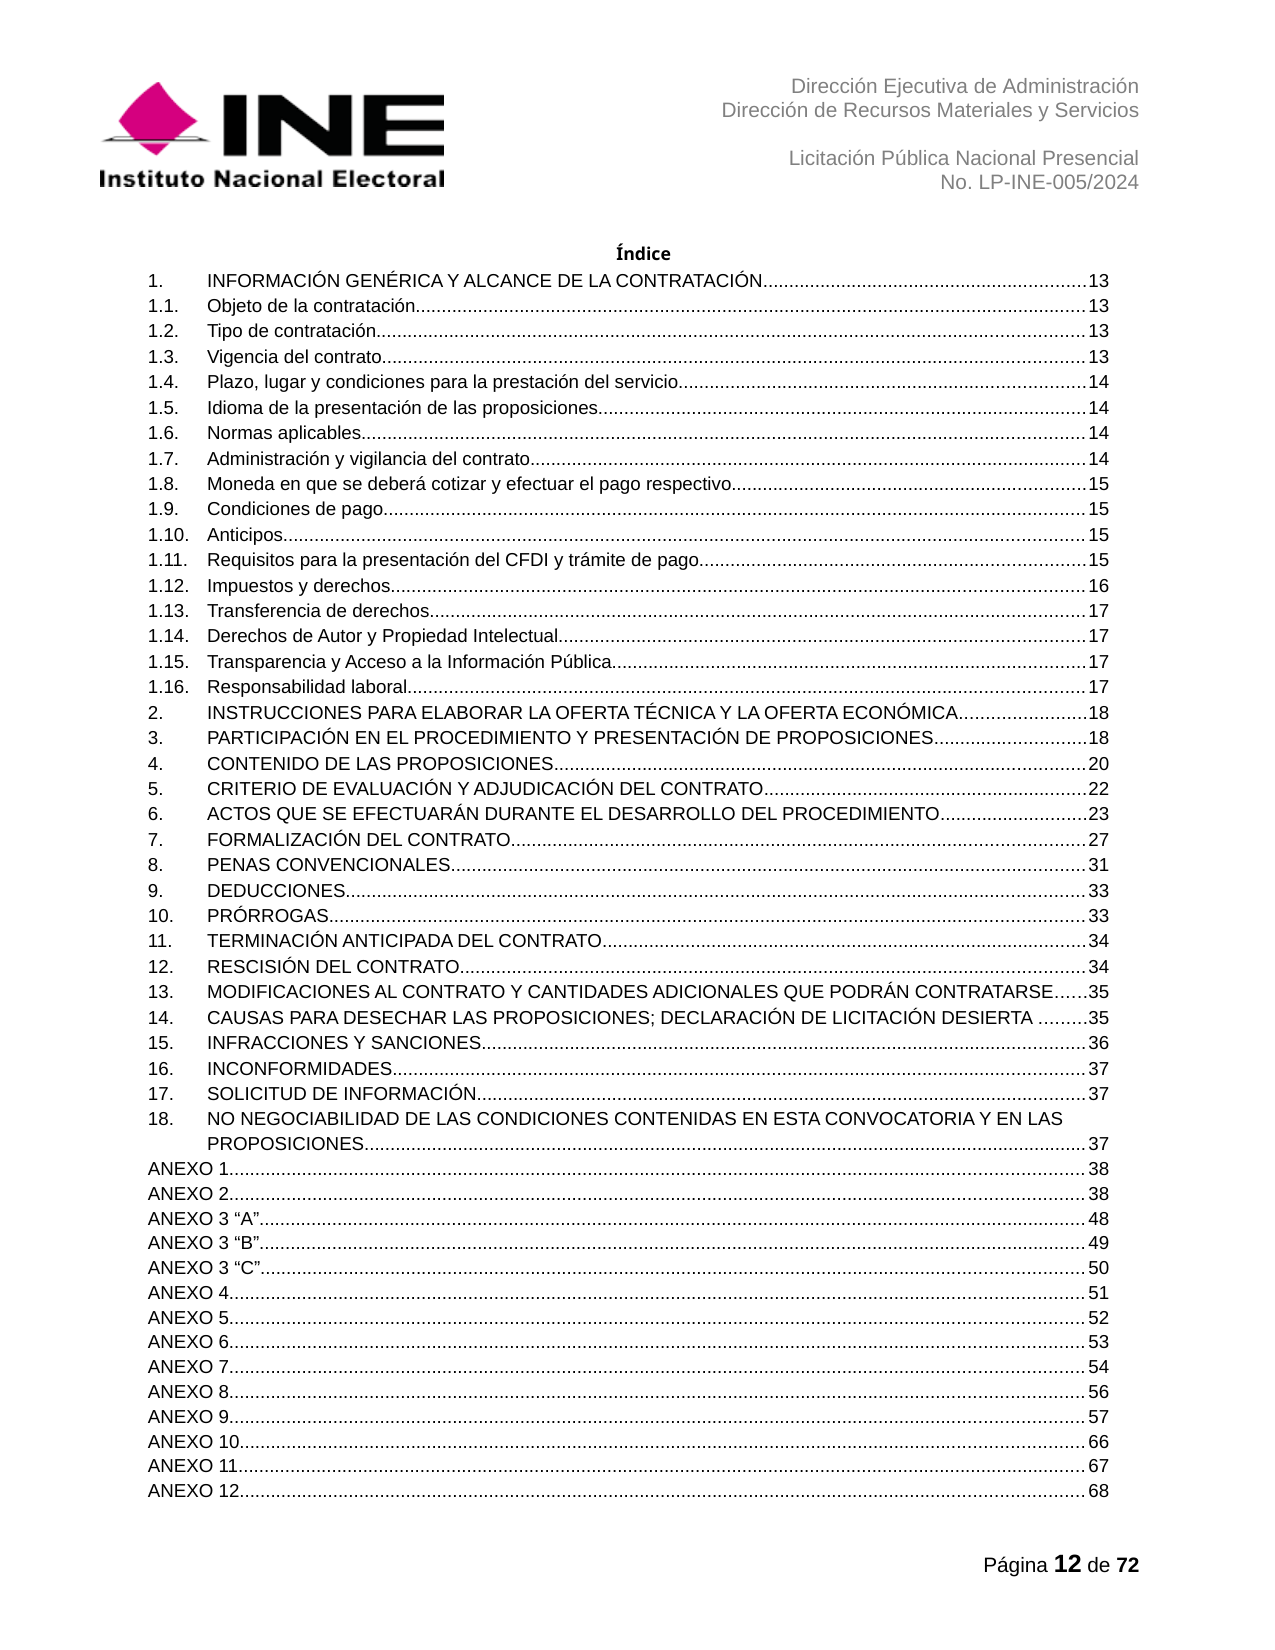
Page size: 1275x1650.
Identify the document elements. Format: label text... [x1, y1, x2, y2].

text ANEXO 9 57 [148, 1406, 1139, 1427]
text 5. CRITERIO DE EVALUACIÓN Y ADJUDICACIÓN DEL CONTRATO 22 [148, 778, 1139, 799]
text ANEXO 7 54 [148, 1356, 1139, 1378]
text 1. INFORMACIÓN GENÉRICA Y ALCANCE DE LA CONTRATACIÓN 13 [148, 269, 1139, 291]
text 1.1. Objeto de la contratación 13 [148, 295, 1139, 316]
text ANEXO 4 51 [148, 1282, 1139, 1303]
text 1.15. Transparencia y Acceso a la Información Pública 17 [148, 651, 1139, 672]
text ANEXO 2 38 [148, 1183, 1139, 1204]
text ANEXO 5 52 [148, 1307, 1139, 1328]
text 1.16. Responsabilidad laboral 17 [148, 676, 1139, 698]
text ANEXO 11 67 [148, 1455, 1139, 1477]
text 9. DEDUCCIONES 33 [148, 879, 1139, 901]
text ANEXO 12 68 [148, 1480, 1139, 1502]
text 1.11. Requisitos para la presentación del CFDI y trámite de pago 15 [148, 549, 1139, 571]
text Índice [148, 242, 1139, 266]
text ANEXO 3 “B” 49 [148, 1232, 1139, 1254]
text 1.8. Moneda en que se deberá cotizar y efectuar el pago respectivo 15 [148, 473, 1139, 494]
text 1.12. Impuestos y derechos 16 [148, 574, 1139, 596]
text 1.7. Administración y vigilancia del contrato 14 [148, 447, 1139, 469]
text 3. PARTICIPACIÓN EN EL PROCEDIMIENTO Y PRESENTACIÓN DE PROPOSICIONES 18 [148, 727, 1139, 748]
text ANEXO 6 53 [148, 1331, 1139, 1353]
text 13. MODIFICACIONES AL CONTRATO Y CANTIDADES ADICIONALES QUE PODRÁN CONTRATARSE 35 [148, 981, 1139, 1003]
text 1.6. Normas aplicables 14 [148, 422, 1139, 443]
text 1.14. Derechos de Autor y Propiedad Intelectual 17 [148, 625, 1139, 647]
text 4. CONTENIDO DE LAS PROPOSICIONES 20 [148, 752, 1139, 774]
text 8. PENAS CONVENCIONALES 31 [148, 854, 1139, 876]
text 17. SOLICITUD DE INFORMACIÓN 37 [148, 1083, 1139, 1104]
text 15. INFRACCIONES Y SANCIONES 36 [148, 1032, 1139, 1053]
text 6. ACTOS QUE SE EFECTUARÁN DURANTE EL DESARROLLO DEL PROCEDIMIENTO 23 [148, 803, 1139, 825]
text 10. PRÓRROGAS 33 [148, 905, 1139, 926]
text 1.5. Idioma de la presentación de las proposiciones 14 [148, 397, 1139, 418]
text 2. INSTRUCCIONES PARA ELABORAR LA OFERTA TÉCNICA Y LA OFERTA ECONÓMICA 18 [148, 702, 1139, 723]
text ANEXO 1 38 [148, 1158, 1139, 1179]
text 12. RESCISIÓN DEL CONTRATO 34 [148, 956, 1139, 977]
text 1.10. Anticipos 15 [148, 524, 1139, 545]
picture [100, 82, 444, 187]
text 7. FORMALIZACIÓN DEL CONTRATO 27 [148, 829, 1139, 850]
text 1.13. Transferencia de derechos 17 [148, 600, 1139, 621]
text 11. TERMINACIÓN ANTICIPADA DEL CONTRATO 34 [148, 930, 1139, 952]
text 14. CAUSAS PARA DESECHAR LAS PROPOSICIONES; DECLARACIÓN DE LICITACIÓN DESIERTA 35 [148, 1007, 1139, 1028]
text 18. NO NEGOCIABILIDAD DE LAS CONDICIONES CONTENIDAS EN ESTA CONVOCATORIA Y EN LAS PROPOSICIONES 37 [148, 1108, 1139, 1154]
text ANEXO 3 “A” 48 [148, 1207, 1139, 1229]
text 1.4. Plazo, lugar y condiciones para la prestación del servicio 14 [148, 371, 1139, 393]
text 16. INCONFORMIDADES 37 [148, 1057, 1139, 1079]
text 1.2. Tipo de contratación 13 [148, 320, 1139, 342]
text ANEXO 3 “C” 50 [148, 1257, 1139, 1278]
text 1.9. Condiciones de pago 15 [148, 498, 1139, 520]
text 1.3. Vigencia del contrato 13 [148, 346, 1139, 367]
text ANEXO 8 56 [148, 1381, 1139, 1402]
text ANEXO 10 66 [148, 1431, 1139, 1452]
